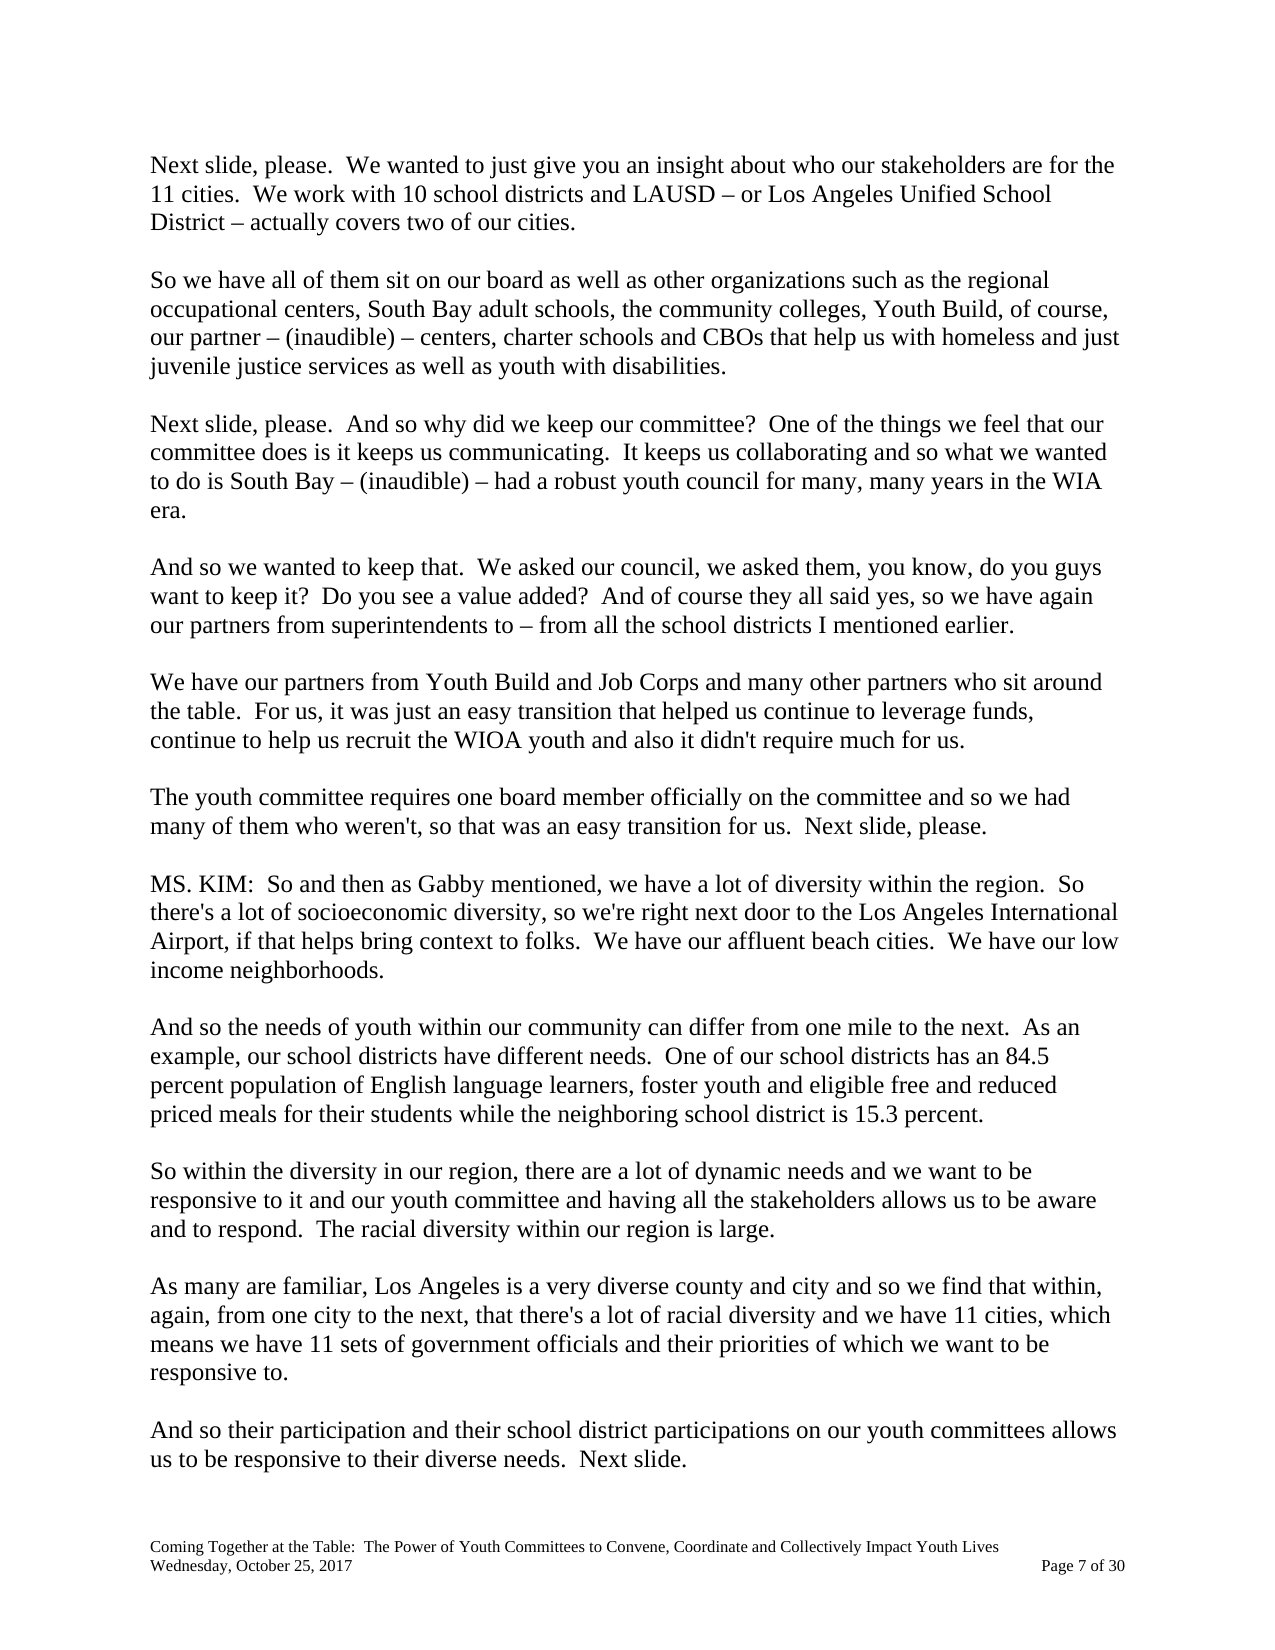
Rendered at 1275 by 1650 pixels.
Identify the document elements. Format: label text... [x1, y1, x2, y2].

text And so their participation and their school district participations on our youth committees allows us to be responsive to their diverse needs. Next slide. [150, 1415, 1125, 1472]
text So within the diversity in our region, there are a lot of dynamic needs and we want to be responsive to it and our youth committee and having all the stakeholders allows us to be aware and to respond. The racial diversity within our region is large. [150, 1156, 1125, 1242]
text And so the needs of youth within our community can differ from one mile to the next. As an example, our school districts have different needs. One of our school districts has an 84.5 percent population of English language learners, foster youth and eligible free and reduced priced meals for their students while the neighboring school district is 15.3 percent. [150, 1012, 1125, 1127]
text So we have all of them sit on our board as well as other organizations such as the regional occupational centers, South Bay adult schools, the community colleges, Youth Build, of course, our partner – (inaudible) – centers, charter schools and CBOs that help us with homeless and just juvenile justice services as well as youth with disabilities. [150, 265, 1125, 380]
text We have our partners from Youth Build and Job Corps and many other partners who sit around the table. For us, it was just an easy transition that helped us continue to leverage funds, continue to help us recruit the WIOA youth and also it didn't require much for us. [150, 667, 1125, 754]
text As many are familiar, Los Angeles is a very diverse county and city and so we find that within, again, from one city to the next, that there's a lot of racial diversity and we have 11 cities, which means we have 11 sets of government officials and their priorities of which we want to be responsive to. [150, 1271, 1125, 1386]
text Next slide, please. And so why did we keep our committee? One of the things we feel that our committee does is it keeps us communicating. It keeps us collaborating and so what we wanted to do is South Bay – (inaudible) – had a robust youth council for many, many years in the WIA era. [150, 409, 1125, 524]
text And so we wanted to keep that. We asked our council, we asked them, you know, do you guys want to keep it? Do you see a value added? And of course they all said yes, so we have again our partners from superintendents to – from all the school districts I mentioned earlier. [150, 552, 1125, 639]
text MS. KIM: So and then as Gabby mentioned, we have a lot of diversity within the region. So there's a lot of socioeconomic diversity, so we're right next door to the Los Angeles International Airport, if that helps bring context to folks. We have our affluent beach cities. We have our low income neighborhoods. [150, 869, 1125, 984]
text Next slide, please. We wanted to just give you an insight about who our stakeholders are for the 11 cities. We work with 10 school districts and LAUSD – or Los Angeles Unified School District – actually covers two of our cities. [150, 150, 1125, 236]
text The youth committee requires one board member officially on the committee and so we had many of them who weren't, so that was an easy transition for us. Next slide, please. [150, 782, 1125, 840]
